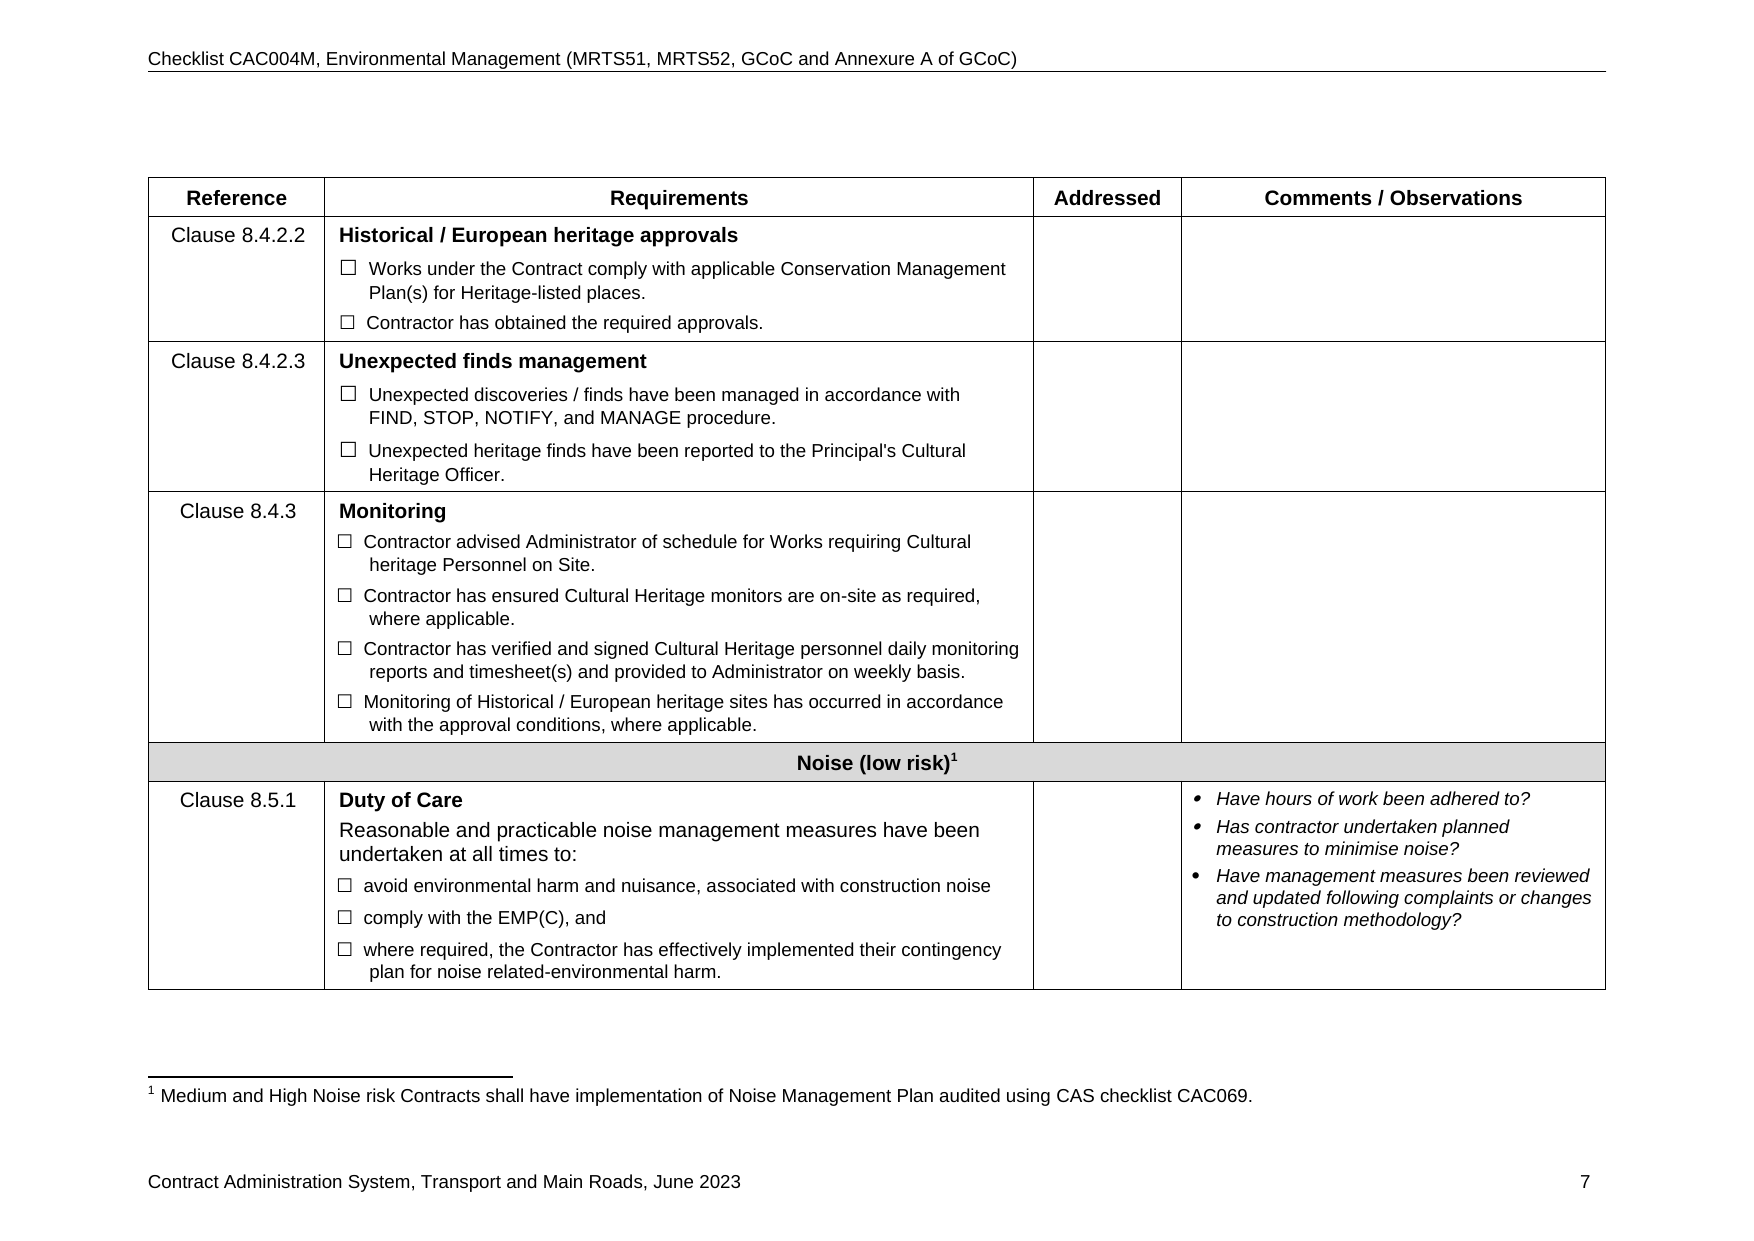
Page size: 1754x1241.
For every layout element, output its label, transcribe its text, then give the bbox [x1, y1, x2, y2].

table_header Addressed [1034, 178, 1181, 216]
table_cell Clause 8.4.2.2 [149, 217, 324, 341]
table_cell Clause 8.5.1 [149, 782, 324, 989]
table_cell [1182, 342, 1605, 491]
table_cell Noise (low risk) [149, 743, 1605, 781]
table_cell Clause 8.4.3 [149, 492, 324, 742]
table_cell [1182, 492, 1605, 742]
table_header Reference [149, 178, 324, 216]
table_cell [1034, 217, 1181, 341]
table_cell [1182, 217, 1605, 341]
table_header Comments / Observations [1182, 178, 1605, 216]
table_cell Monitoring Contractor advised Administrator of schedule for Works requiring Cultural heritage Personnel on Site. Contractor has ensured Cultural Heritage monitors are on-site as required, where applicable. Contractor has verified and signed Cultural Heritage personnel daily monitoring reports and timesheet(s) and provided to Administrator on weekly basis. Monitoring of Historical / European heritage sites has occurred in accordance with the approval conditions, where applicable. [325, 492, 1033, 742]
table_cell Historical / European heritage approvals Works under the Contract comply with applicable Conservation Management Plan(s) for Heritage-listed places. Contractor has obtained the required approvals. [325, 217, 1033, 341]
table_cell [1034, 492, 1181, 742]
table_cell Have hours of work been adhered to? Has contractor undertaken planned measures to minimise noise? Have management measures been reviewed and updated following complaints or changes to construction methodology? [1182, 782, 1605, 989]
table_header Requirements [325, 178, 1033, 216]
table_cell Clause 8.4.2.3 [149, 342, 324, 491]
table_cell [1034, 782, 1181, 989]
table_cell [1034, 342, 1181, 491]
table_cell Unexpected finds management Unexpected discoveries / finds have been managed in accordance with FIND, STOP, NOTIFY, and MANAGE procedure. Unexpected heritage finds have been reported to the Principal's Cultural Heritage Officer. [325, 342, 1033, 491]
table_cell Duty of Care Reasonable and practicable noise management measures have been undertaken at all times to: avoid environmental harm and nuisance, associated with construction noise comply with the EMP(C), and where required, the Contractor has effectively implemented their contingency plan for noise related-environmental harm. [325, 782, 1033, 989]
